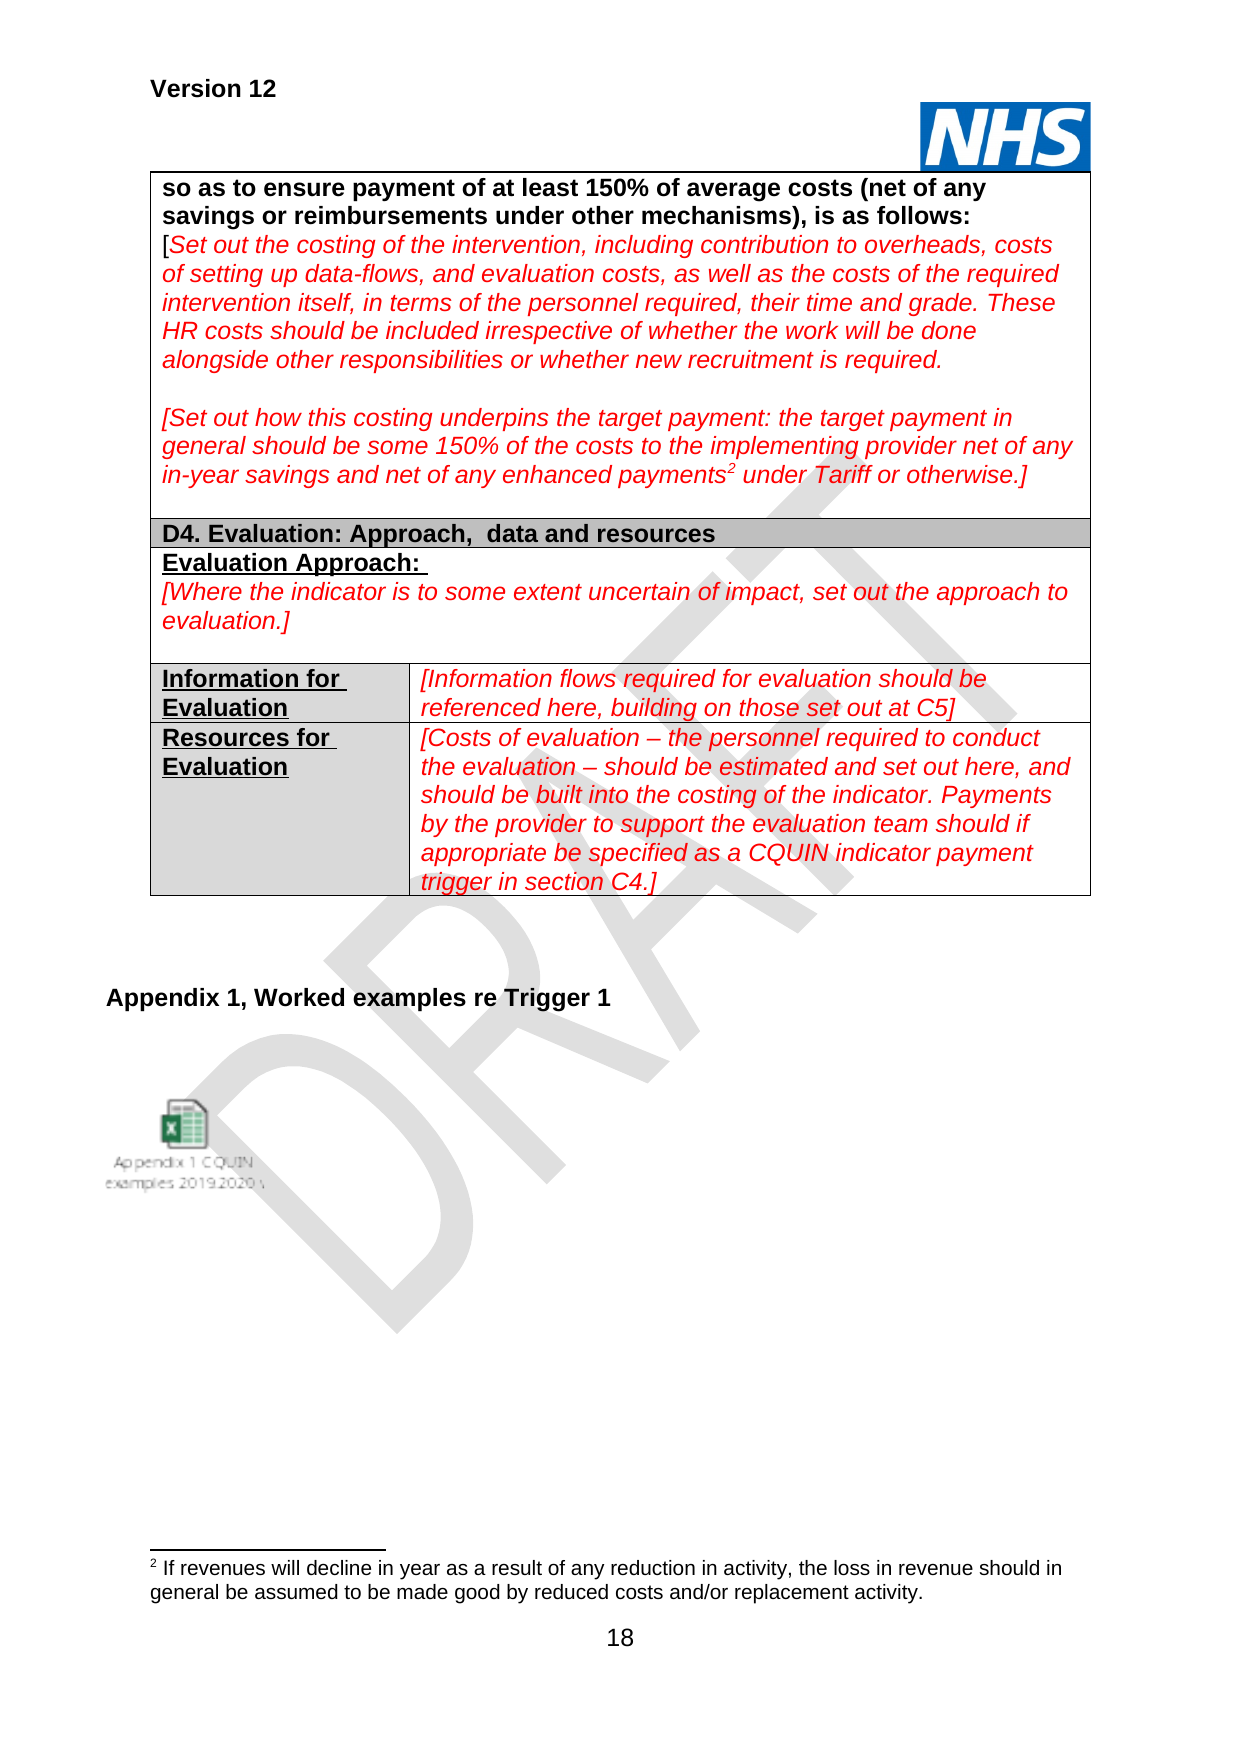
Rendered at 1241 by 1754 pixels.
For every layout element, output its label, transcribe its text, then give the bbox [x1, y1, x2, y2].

table_cell Resources for Evaluation [151, 723, 409, 895]
table_cell D4. Evaluation: Approach, data and resources [151, 519, 1090, 547]
table_cell [Costs of evaluation – the personnel required to conduct the evaluation – should be estimated and set out here, and should be built into the costing of the indicator. Payments by the provider to support the evaluation team should if appropriate be specified as a CQUIN indicator payment trigger in section C4.] [410, 723, 1090, 895]
table_cell Information for Evaluation [151, 664, 409, 722]
picture [920, 102, 1091, 171]
table_cell [Information flows required for evaluation should be referenced here, building on those set out at C5] [410, 664, 1090, 722]
table_cell Evaluation Approach: [Where the indicator is to some extent uncertain of impact, set out the approach to evaluation.] [151, 548, 1090, 663]
text Appendix 1, Worked examples re Trigger 1 [106, 983, 1090, 1011]
